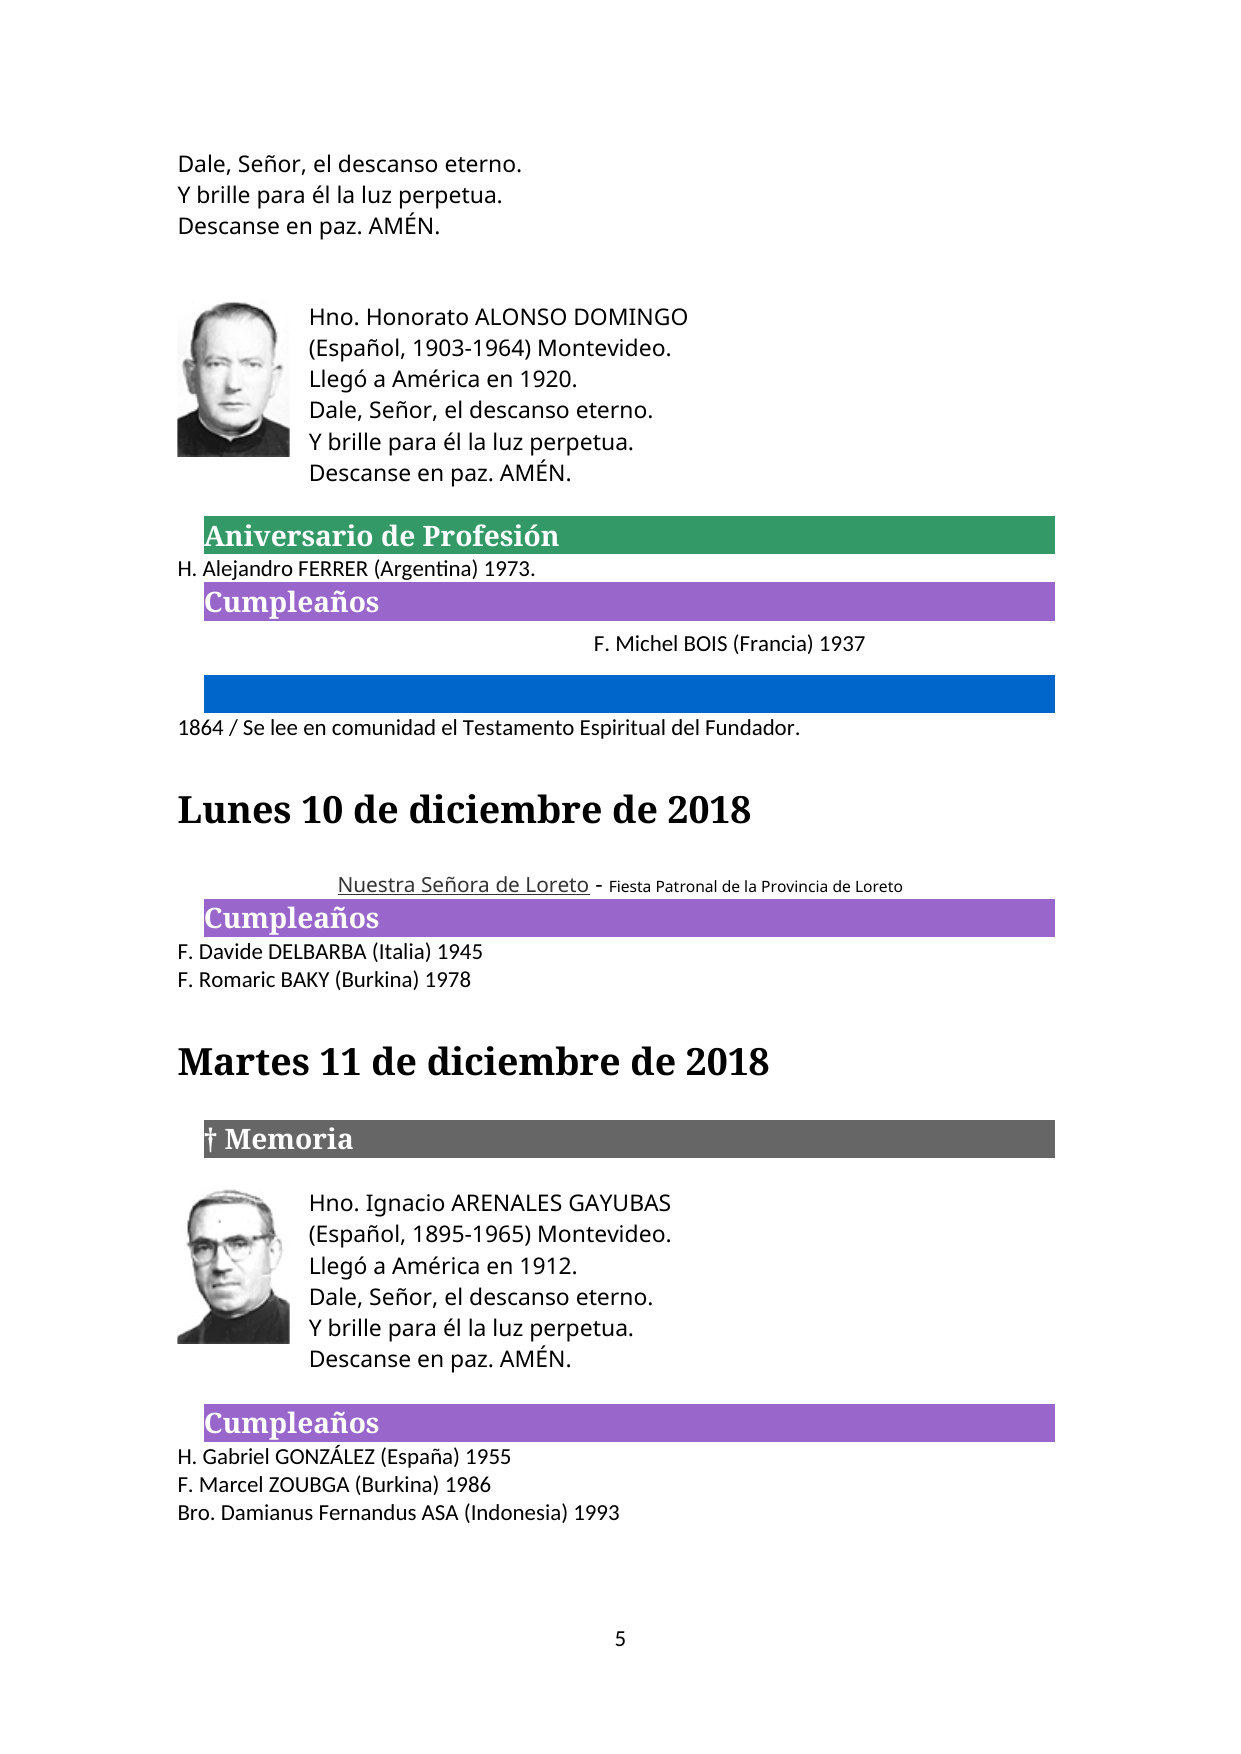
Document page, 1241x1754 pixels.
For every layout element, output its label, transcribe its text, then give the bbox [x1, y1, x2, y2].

text Lunes 10 de diciembre de 2018 [177, 770, 1063, 838]
text † Memoria [204, 1120, 1055, 1158]
text F. Marcel ZOUBGA (Burkina) 1986 [177, 1470, 1063, 1498]
text F. Romaric BAKY (Burkina) 1978 [177, 965, 1063, 993]
text Bro. Damianus Fernandus ASA (Indonesia) 1993 [177, 1498, 1063, 1526]
text H. Alejandro FERRER (Argentina) 1973. [177, 554, 1063, 582]
text H. Gabriel GONZÁLEZ (España) 1955 [177, 1442, 1063, 1470]
text Aniversario de Profesión [204, 516, 1055, 554]
picture [177, 300, 290, 457]
text Cumpleaños [204, 899, 1055, 937]
text Hno. Dizier EXCOFFON (Francés, †1900) Belley. Dale, Señor, el descanso eterno. Y brille para él la luz perpetua. Descanse en paz. AMÉN. [177, 148, 1063, 269]
text Cumpleaños [204, 582, 1055, 621]
text EFEMÉRIDES / En el Instituto F. Michel BOIS (Francia) 1937 [177, 621, 1063, 659]
text Martes 11 de diciembre de 2018 [177, 1022, 1063, 1091]
text 1864 / Se lee en comunidad el Testamento Espiritual del Fundador. [177, 713, 1063, 741]
picture [177, 1187, 290, 1344]
text F. Davide DELBARBA (Italia) 1945 [177, 937, 1063, 965]
text Hno. Ignacio ARENALES GAYUBAS (Español, 1895-1965) Montevideo. Llegó a América en 1912. Dale, Señor, el descanso eterno. Y brille para él la luz perpetua. Descanse en paz. AMÉN. [177, 1187, 1063, 1375]
text Nuestra Señora de Loreto - Fiesta Patronal de la Provincia de Loreto [177, 868, 1063, 899]
text Hno. Honorato ALONSO DOMINGO (Español, 1903-1964) Montevideo. Llegó a América en 1920. Dale, Señor, el descanso eterno. Y brille para él la luz perpetua. Descanse en paz. AMÉN. [177, 301, 1063, 516]
text Cumpleaños [204, 1404, 1055, 1442]
